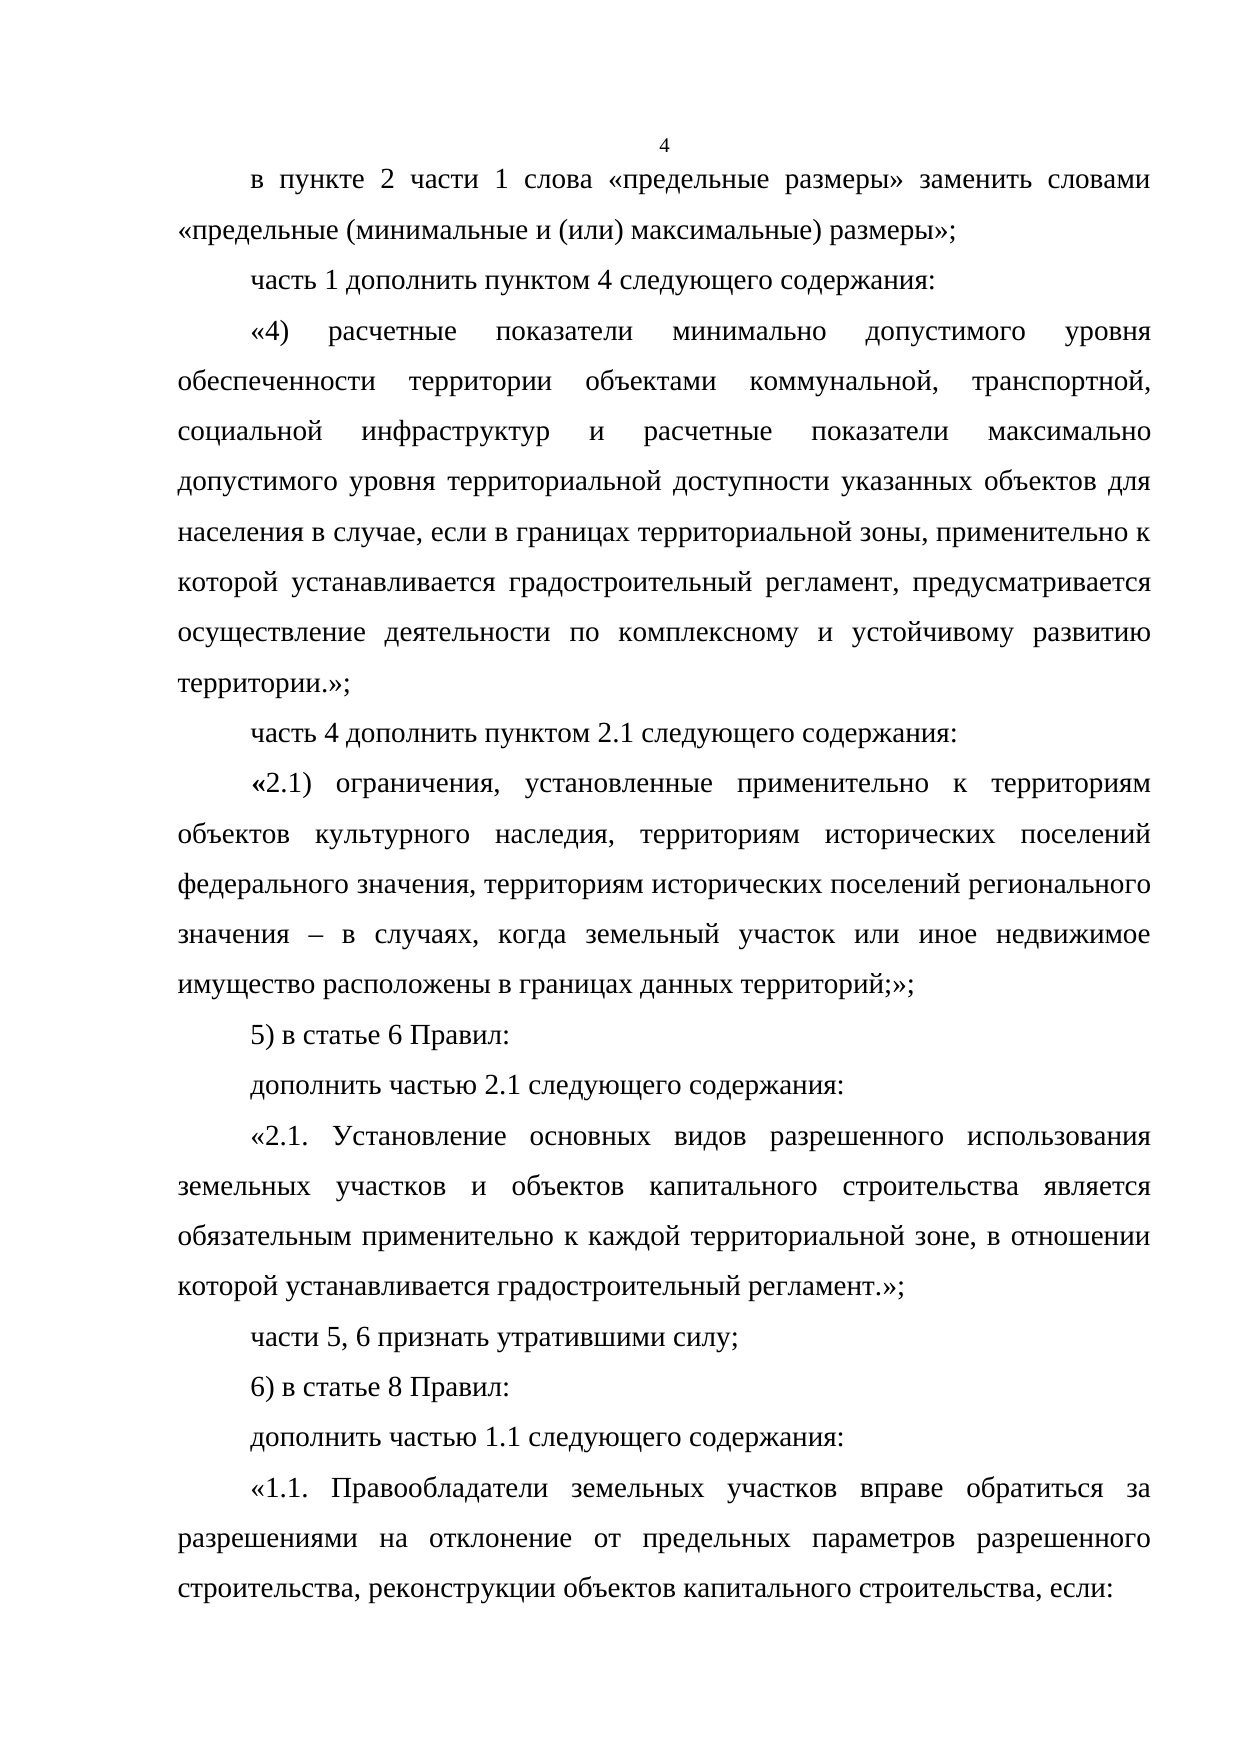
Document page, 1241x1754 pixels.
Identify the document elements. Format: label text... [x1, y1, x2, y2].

text «1.1. Правообладатели земельных участков вправе обратиться за разрешениями на отклонение от предельных параметров разрешенного строительства, реконструкции объектов капитального строительства, если: [177, 1470, 1152, 1604]
text 5) в статье 6 Правил: [177, 1017, 1152, 1051]
text 6) в статье 8 Правил: [177, 1369, 1152, 1403]
text «4) расчетные показатели минимально допустимого уровня обеспеченности территории объектами коммунальной, транспортной, социальной инфраструктур и расчетные показатели максимально допустимого уровня территориальной доступности указанных объектов для населения в случае, если в границах территориальной зоны, применительно к которой устанавливается градостроительный регламент, предусматривается осуществление деятельности по комплексному и устойчивому развитию территории.»; [177, 313, 1152, 698]
text в пункте 2 части 1 слова «предельные размеры» заменить словами «предельные (минимальные и (или) максимальные) размеры»; [177, 162, 1152, 246]
text часть 4 дополнить пунктом 2.1 следующего содержания: [177, 715, 1152, 749]
text дополнить частью 1.1 следующего содержания: [177, 1419, 1152, 1453]
text часть 1 дополнить пунктом 4 следующего содержания: [177, 262, 1152, 296]
text дополнить частью 2.1 следующего содержания: [177, 1067, 1152, 1101]
text части 5, 6 признать утратившими силу; [177, 1319, 1152, 1352]
text «2.1) ограничения, установленные применительно к территориям объектов культурного наследия, территориям исторических поселений федерального значения, территориям исторических поселений регионального значения – в случаях, когда земельный участок или иное недвижимое имущество расположены в границах данных территорий;»; [177, 765, 1152, 1000]
text «2.1. Установление основных видов разрешенного использования земельных участков и объектов капитального строительства является обязательным применительно к каждой территориальной зоне, в отношении которой устанавливается градостроительный регламент.»; [177, 1118, 1152, 1302]
